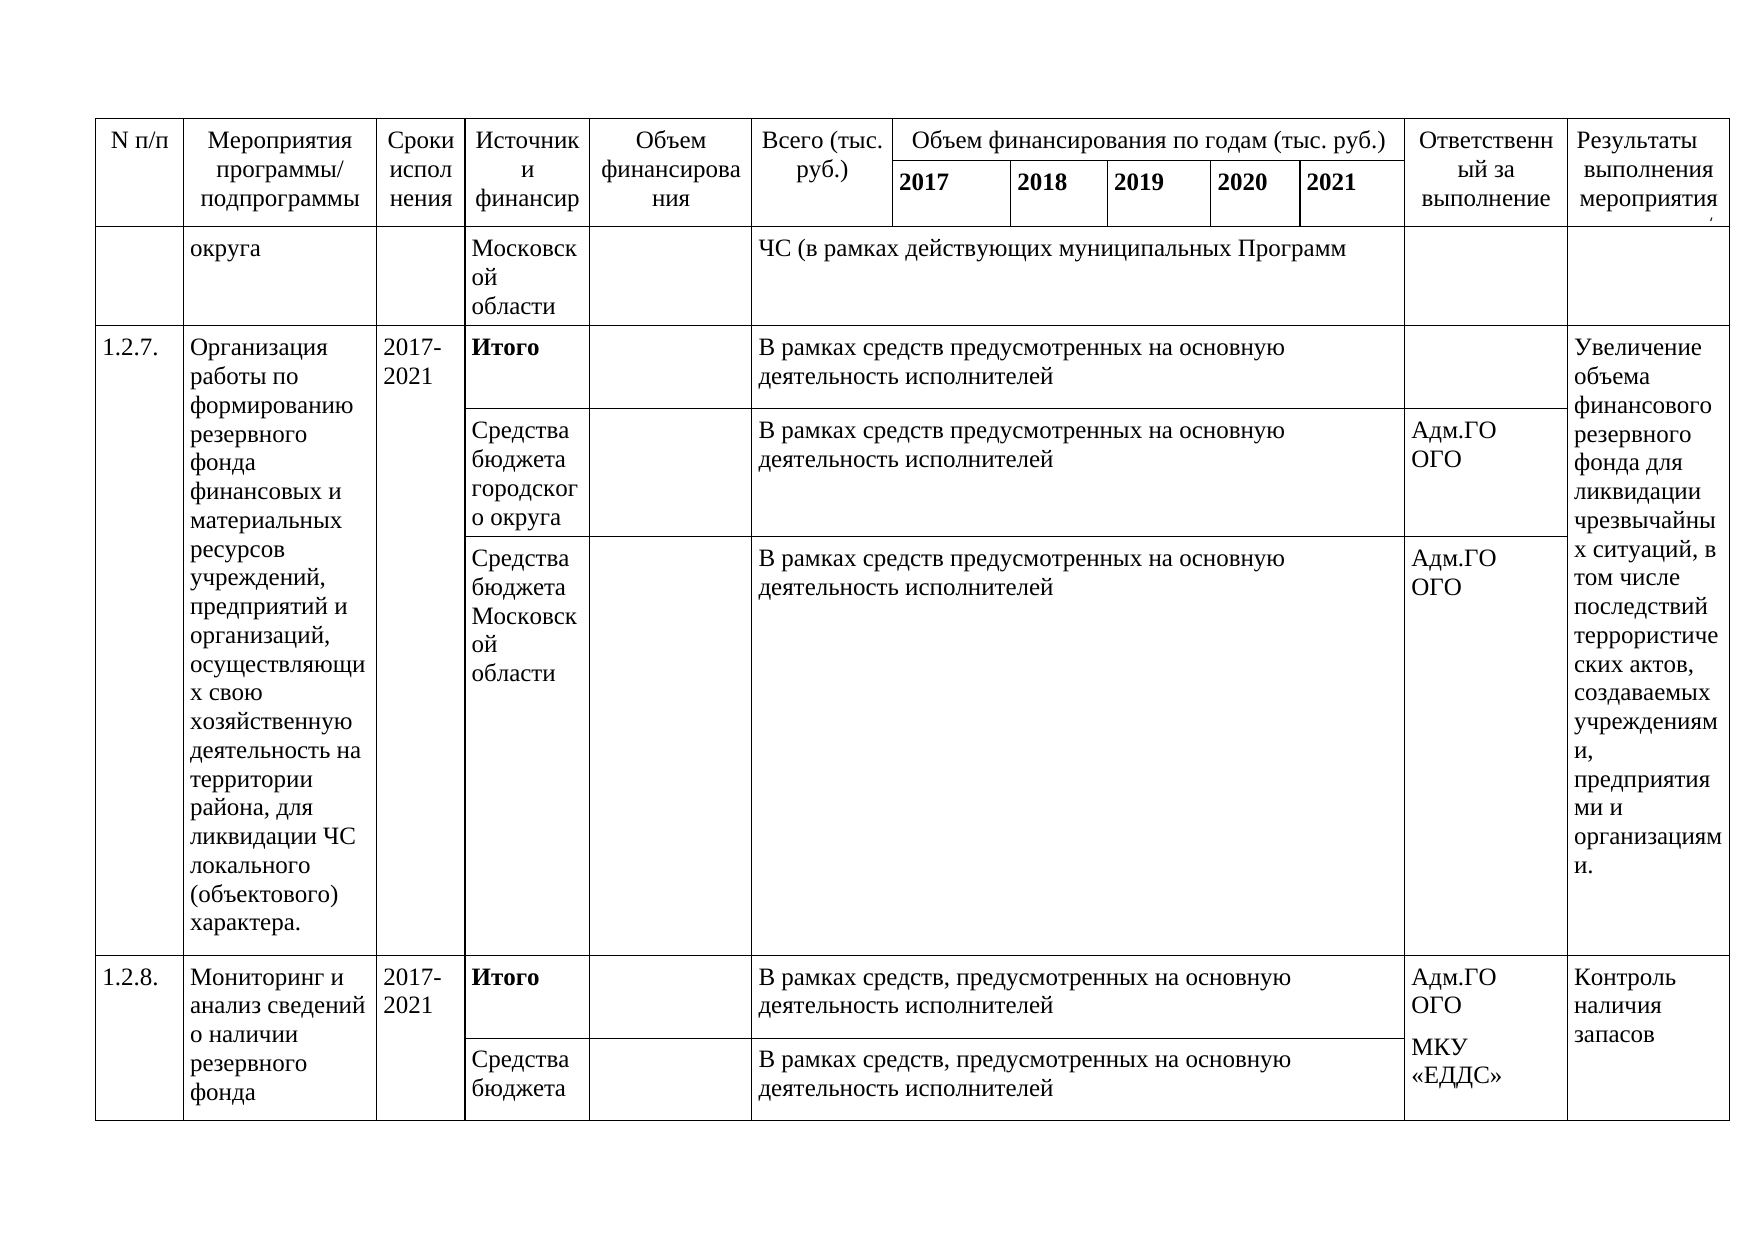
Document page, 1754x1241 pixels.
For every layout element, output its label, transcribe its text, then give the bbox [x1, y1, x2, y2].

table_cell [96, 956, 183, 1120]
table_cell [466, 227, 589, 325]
table_header Источники финансирования [466, 119, 589, 226]
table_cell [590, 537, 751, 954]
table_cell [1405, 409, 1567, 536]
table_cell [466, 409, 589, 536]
table_header Ответственный за выполнение мероприятия программы/ подпрограммы [1405, 119, 1567, 226]
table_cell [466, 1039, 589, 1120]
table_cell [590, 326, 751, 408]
table_cell 2017 [893, 161, 1010, 226]
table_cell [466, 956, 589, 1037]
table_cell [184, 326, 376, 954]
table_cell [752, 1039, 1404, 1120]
table_header Объем финансирования по годам (тыс. руб.) [893, 119, 1404, 160]
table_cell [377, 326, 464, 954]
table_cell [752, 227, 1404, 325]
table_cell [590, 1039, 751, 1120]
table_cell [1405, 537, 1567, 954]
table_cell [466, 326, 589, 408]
table_cell 2021 [1301, 161, 1404, 226]
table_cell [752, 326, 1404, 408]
table_cell 2019 [1108, 161, 1210, 226]
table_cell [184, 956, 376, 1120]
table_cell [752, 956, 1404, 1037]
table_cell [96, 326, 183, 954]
table_cell 2020 [1211, 161, 1299, 226]
table_header Мероприятия программы/подпрограммы [184, 119, 376, 226]
table_header Всего (тыс. руб.) [752, 119, 892, 226]
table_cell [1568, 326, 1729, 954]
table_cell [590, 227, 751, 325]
table_header Объем финансирования мероприятия в 2016 году (тыс. руб.)* [590, 119, 751, 226]
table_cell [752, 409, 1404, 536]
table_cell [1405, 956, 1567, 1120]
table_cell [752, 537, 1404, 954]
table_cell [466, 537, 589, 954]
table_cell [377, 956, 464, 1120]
table_cell 2018 [1011, 161, 1107, 226]
table_header Результаты выполнения мероприятия программы/ подпрограммы [1568, 119, 1729, 226]
table_header Сроки исполнения мероприятия [377, 119, 464, 226]
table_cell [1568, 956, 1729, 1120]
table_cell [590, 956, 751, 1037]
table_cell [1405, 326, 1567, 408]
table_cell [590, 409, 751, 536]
table_header N п/п [96, 119, 183, 226]
